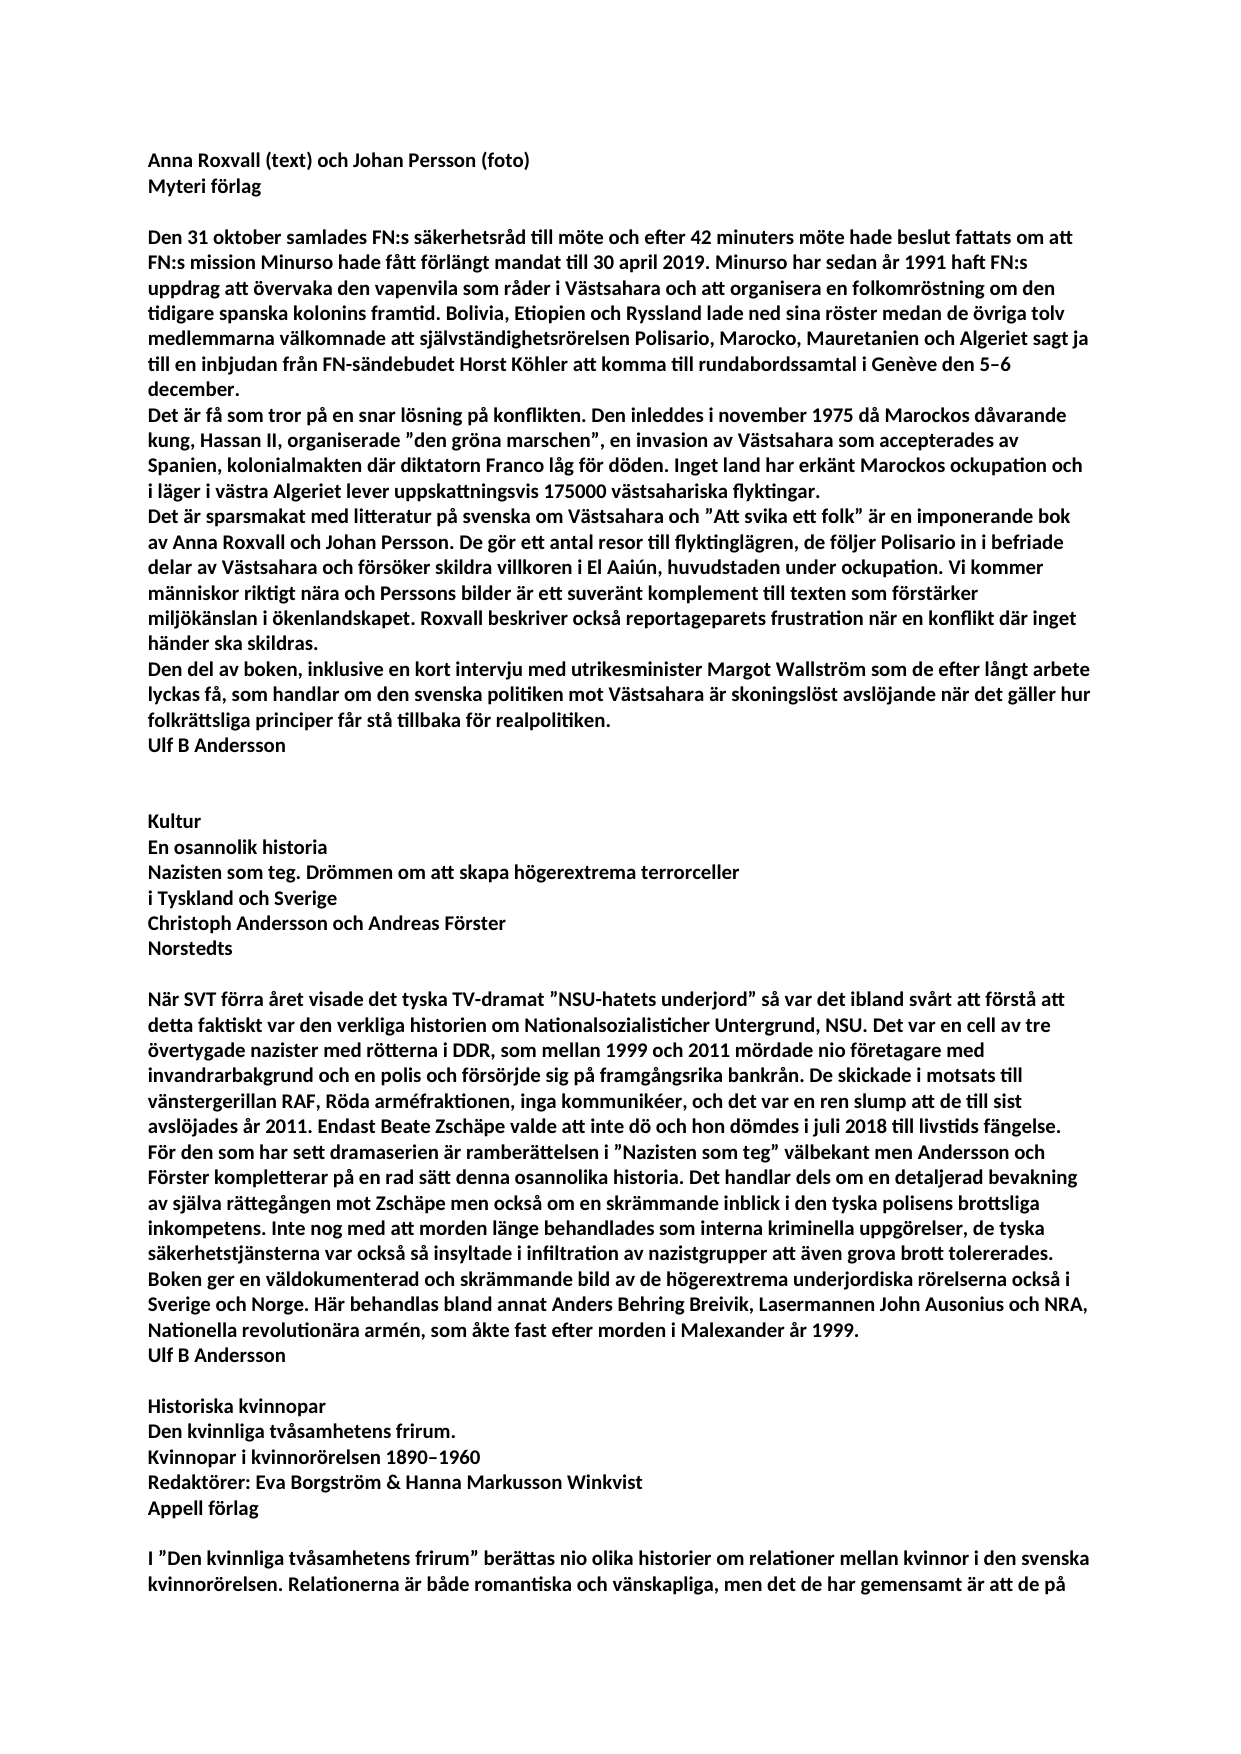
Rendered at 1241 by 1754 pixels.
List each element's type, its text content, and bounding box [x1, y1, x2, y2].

text Det är sparsmakat med litteratur på svenska om Västsahara och ”Att svika ett folk” är en imponerande bok av Anna Roxvall och Johan Persson. De gör ett antal resor till flyktinglägren, de följer Polisario in i befriade delar av Västsahara och försöker skildra villkoren i El Aaiún, huvudstaden under ockupation. Vi kommer människor riktigt nära och Perssons bilder är ett suveränt komplement till texten som förstärker miljökänslan i ökenlandskapet. Roxvall beskriver också reportageparets frustration när en konflikt där inget händer ska skildras. [148, 503, 1093, 656]
text Den kvinnliga tvåsamhetens frirum. [148, 1418, 1093, 1444]
text i Tyskland och Sverige [148, 885, 1093, 910]
text Norstedts [148, 936, 1093, 961]
text Redaktörer: Eva Borgström & Hanna Markusson Winkvist [148, 1469, 1093, 1495]
text Historiska kvinnopar [148, 1393, 1093, 1418]
text När SVT förra året visade det tyska TV-dramat ”NSU-hatets underjord” så var det ibland svårt att förstå att detta faktiskt var den verkliga historien om Nationalsozialisticher Untergrund, NSU. Det var en cell av tre övertygade nazister med rötterna i DDR, som mellan 1999 och 2011 mördade nio företagare med invandrarbakgrund och en polis och försörjde sig på framgångsrika bankrån. De skickade i motsats till vänstergerillan RAF, Röda arméfraktionen, inga kommunikéer, och det var en ren slump att de till sist avslöjades år 2011. Endast Beate Zschäpe valde att inte dö och hon dömdes i juli 2018 till livstids fängelse. [148, 986, 1093, 1139]
text Kvinnopar i kvinnorörelsen 1890–1960 [148, 1444, 1093, 1469]
text Boken ger en väldokumenterad och skrämmande bild av de högerextrema underjordiska rörelserna också i Sverige och Norge. Här behandlas bland annat Anders Behring Breivik, Lasermannen John Ausonius och NRA, Nationella revolutionära armén, som åkte fast efter morden i Malexander år 1999. Ulf B Andersson [148, 1266, 1093, 1368]
text Den 31 oktober samlades FN:s säkerhetsråd till möte och efter 42 minuters möte hade beslut fattats om att FN:s mission Minurso hade fått förlängt mandat till 30 april 2019. Minurso har sedan år 1991 haft FN:s uppdrag att övervaka den vapenvila som råder i Västsahara och att organisera en folkomröstning om den tidigare spanska kolonins framtid. Bolivia, Etiopien och Ryssland lade ned sina röster medan de övriga tolv medlemmarna välkomnade att självständighetsrörelsen Polisario, Marocko, Mauretanien och Algeriet sagt ja till en inbjudan från FN-sändebudet Horst Köhler att komma till rundabordssamtal i Genève den 5–6 december. [148, 224, 1093, 402]
text Kultur [148, 808, 1093, 834]
text För den som har sett dramaserien är ramberättelsen i ”Nazisten som teg” välbekant men Andersson och Förster kompletterar på en rad sätt denna osannolika historia. Det handlar dels om en detaljerad bevakning av själva rättegången mot Zschäpe men också om en skrämmande inblick i den tyska polisens brottsliga inkompetens. Inte nog med att morden länge behandlades som interna kriminella uppgörelser, de tyska säkerhetstjänsterna var också så insyltade i infiltration av nazistgrupper att även grova brott tolererades. [148, 1139, 1093, 1266]
text Anna Roxvall (text) och Johan Persson (foto) [148, 148, 1093, 173]
text Den del av boken, inklusive en kort intervju med utrikesminister Margot Wallström som de efter långt arbete lyckas få, som handlar om den svenska politiken mot Västsahara är skoningslöst avslöjande när det gäller hur folkrättsliga principer får stå tillbaka för realpolitiken. [148, 656, 1093, 732]
text En osannolik historia [148, 834, 1093, 859]
text Myteri förlag [148, 173, 1093, 198]
text Appell förlag [148, 1495, 1093, 1520]
text Christoph Andersson och Andreas Förster [148, 910, 1093, 936]
text Nazisten som teg. Drömmen om att skapa högerextrema terrorceller [148, 859, 1093, 885]
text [148, 1546, 1093, 1596]
text Det är få som tror på en snar lösning på konflikten. Den inleddes i november 1975 då Marockos dåvarande kung, Hassan II, organiserade ”den gröna marschen”, en invasion av Västsahara som accepterades av Spanien, kolonialmakten där diktatorn Franco låg för döden. Inget land har erkänt Marockos ockupation och i läger i västra Algeriet lever uppskattningsvis 175000 västsahariska flyktingar. [148, 402, 1093, 503]
text Ulf B Andersson [148, 732, 1093, 758]
